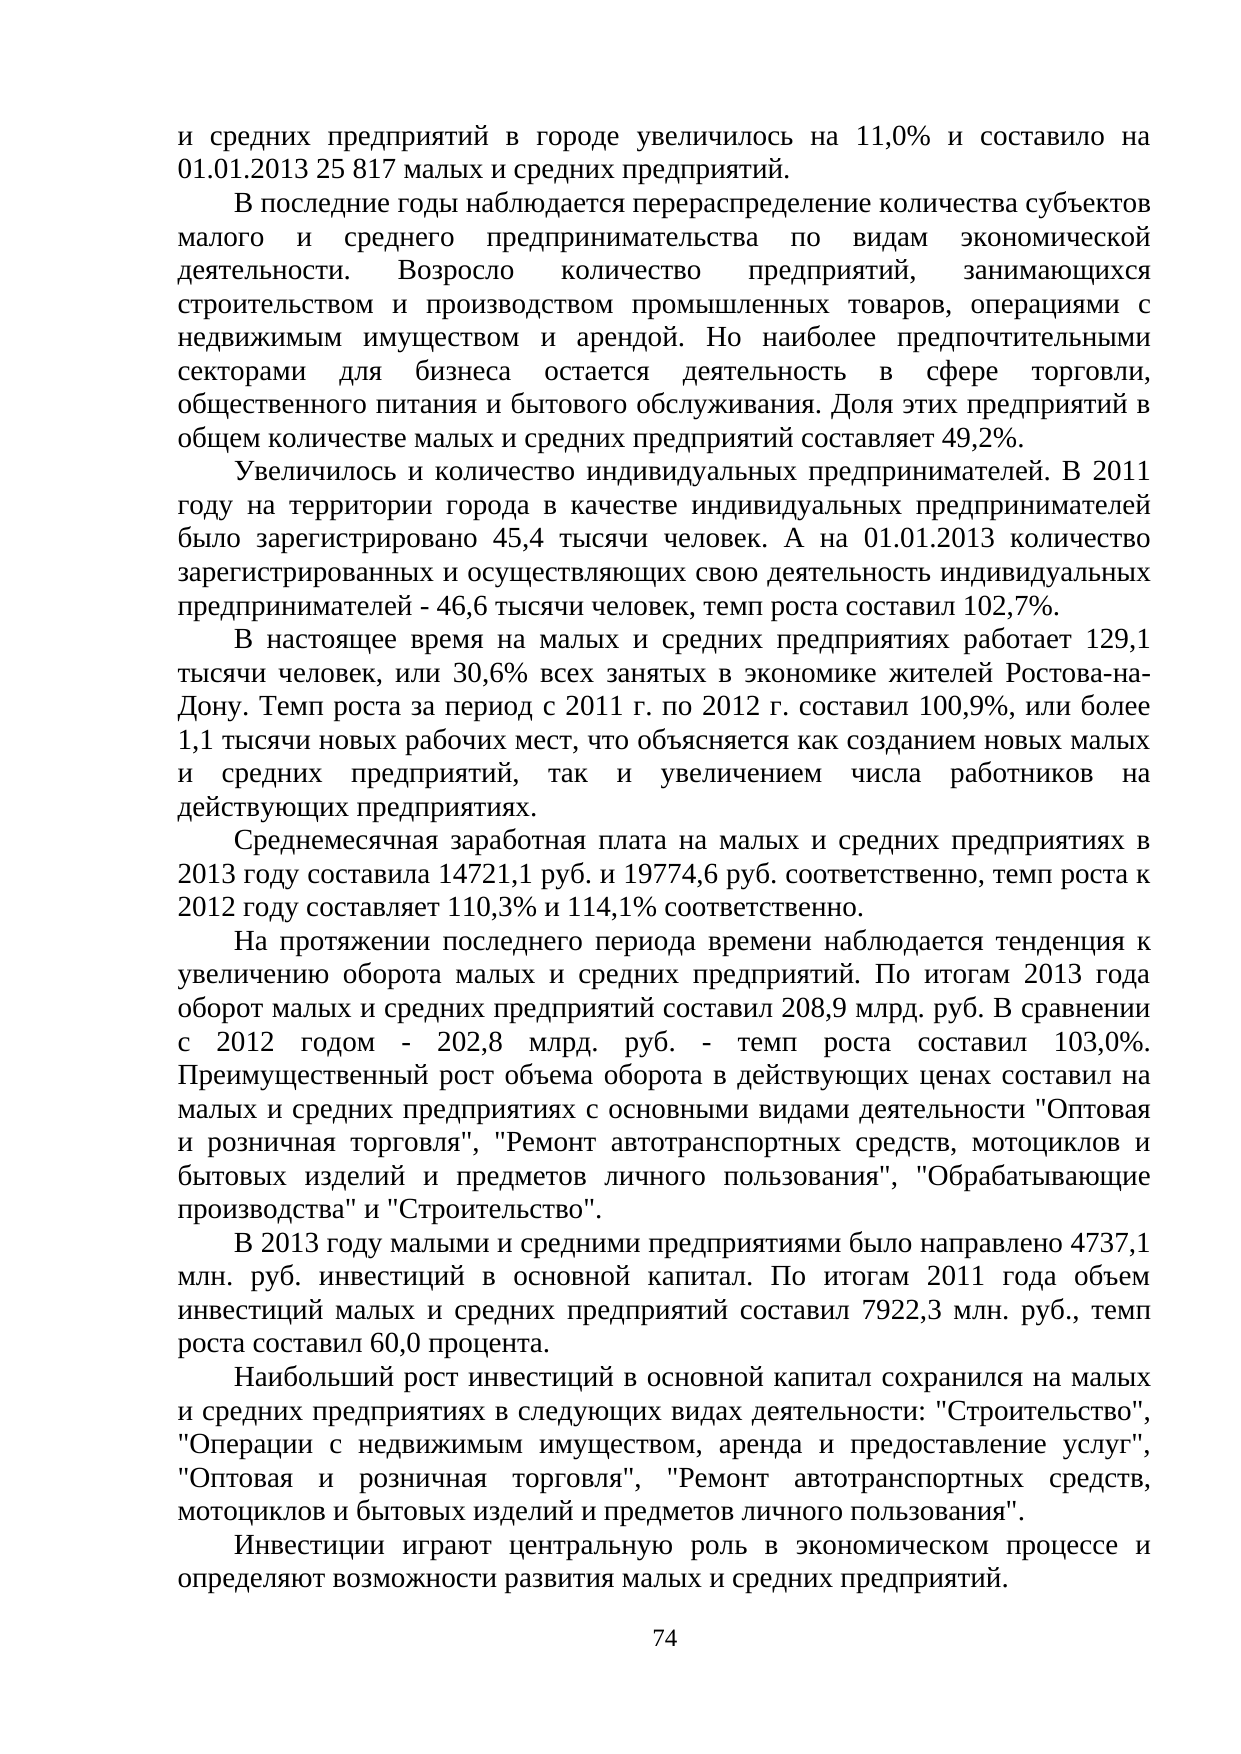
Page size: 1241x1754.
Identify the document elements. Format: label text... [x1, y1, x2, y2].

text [177, 118, 1152, 185]
text В последние годы наблюдается перераспределение количества субъектов малого и среднего предпринимательства по видам экономической деятельности. Возросло количество предприятий, занимающихся строительством и производством промышленных товаров, операциями с недвижимым имуществом и арендой. Но наиболее предпочтительными секторами для бизнеса остается деятельность в сфере торговли, общественного питания и бытового обслуживания. Доля этих предприятий в общем количестве малых и средних предприятий составляет 49,2%. [177, 185, 1152, 453]
text Среднемесячная заработная плата на малых и средних предприятиях в 2013 году составила 14721,1 руб. и 19774,6 руб. соответственно, темп роста к 2012 году составляет 110,3% и 114,1% соответственно. [177, 822, 1152, 923]
text Инвестиции играют центральную роль в экономическом процессе и определяют возможности развития малых и средних предприятий. [177, 1527, 1152, 1594]
text На протяжении последнего периода времени наблюдается тенденция к увеличению оборота малых и средних предприятий. По итогам 2013 года оборот малых и средних предприятий составил 208,9 млрд. руб. В сравнении с 2012 годом - 202,8 млрд. руб. - темп роста составил 103,0%. Преимущественный рост объема оборота в действующих ценах составил на малых и средних предприятиях с основными видами деятельности "Оптовая и розничная торговля", "Ремонт автотранспортных средств, мотоциклов и бытовых изделий и предметов личного пользования", "Обрабатывающие производства" и "Строительство". [177, 923, 1152, 1225]
text В 2013 году малыми и средними предприятиями было направлено 4737,1 млн. руб. инвестиций в основной капитал. По итогам 2011 года объем инвестиций малых и средних предприятий составил 7922,3 млн. руб., темп роста составил 60,0 процента. [177, 1225, 1152, 1359]
text Увеличилось и количество индивидуальных предпринимателей. В 2011 году на территории города в качестве индивидуальных предпринимателей было зарегистрировано 45,4 тысячи человек. А на 01.01.2013 количество зарегистрированных и осуществляющих свою деятельность индивидуальных предпринимателей - 46,6 тысячи человек, темп роста составил 102,7%. [177, 453, 1152, 621]
text Наибольший рост инвестиций в основной капитал сохранился на малых и средних предприятиях в следующих видах деятельности: "Строительство", "Операции с недвижимым имуществом, аренда и предоставление услуг", "Оптовая и розничная торговля", "Ремонт автотранспортных средств, мотоциклов и бытовых изделий и предметов личного пользования". [177, 1359, 1152, 1527]
text В настоящее время на малых и средних предприятиях работает 129,1 тысячи человек, или 30,6% всех занятых в экономике жителей Ростова-на-Дону. Темп роста за период с 2011 г. по 2012 г. составил 100,9%, или более 1,1 тысячи новых рабочих мест, что объясняется как созданием новых малых и средних предприятий, так и увеличением числа работников на действующих предприятиях. [177, 621, 1152, 822]
